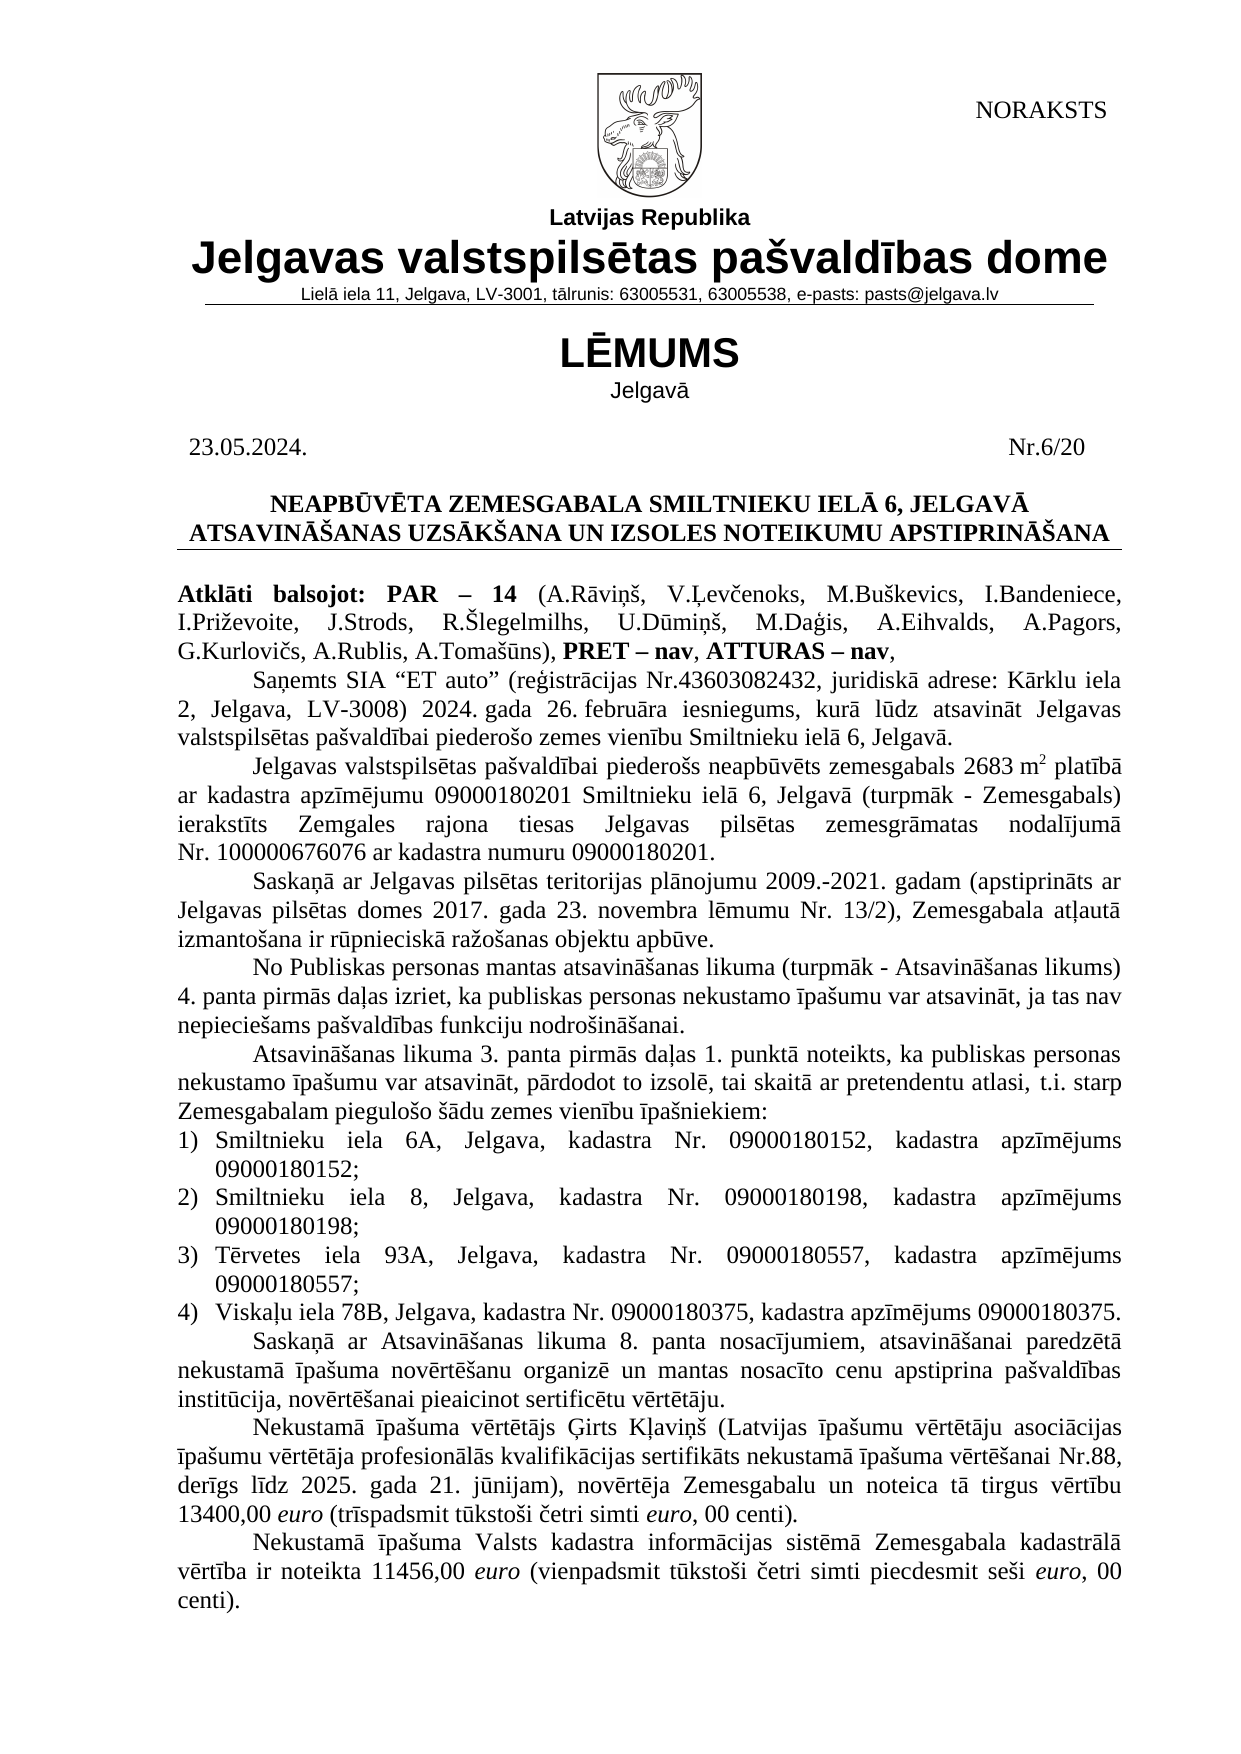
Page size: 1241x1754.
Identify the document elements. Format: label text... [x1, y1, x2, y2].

picture [597, 73, 702, 198]
text Saskaņā ar Jelgavas pilsētas teritorijas plānojumu 2009.-2021. gadam (apstiprināts ar Jelgavas pilsētas domes 2017. gada 23. novembra lēmumu Nr. 13/2), Zemesgabala atļautā izmantošana ir rūpnieciskā ražošanas objektu apbūve. [177, 866, 1122, 952]
table_header 23.05.2024. [177, 432, 997, 461]
list Viskaļu iela 78B, Jelgava, kadastra Nr. 09000180375, kadastra apzīmējums 09000180375. [177, 1297, 1122, 1326]
text neapbūvēta zemesgabala smiltnieku ielā 6, Jelgavā [177, 489, 1122, 518]
text Saskaņā ar Atsavināšanas likuma 8. panta nosacījumiem, atsavināšanai paredzētā nekustamā īpašuma novērtēšanu organizē un mantas nosacīto cenu apstiprina pašvaldības institūcija, novērtēšanai pieaicinot sertificētu vērtētāju. [177, 1326, 1122, 1412]
text Atsavināšanas likuma 3. panta pirmās daļas 1. punktā noteikts, ka publiskas personas nekustamo īpašumu var atsavināt, pārdodot to izsolē, tai skaitā ar pretendentu atlasi, t.i. starp Zemesgabalam piegulošo šādu zemes vienību īpašniekiem: [177, 1039, 1122, 1125]
text No Publiskas personas mantas atsavināšanas likuma (turpmāk - Atsavināšanas likums) 4. panta pirmās daļas izriet, ka publiskas personas nekustamo īpašumu var atsavināt, ja tas nav nepieciešams pašvaldības funkciju nodrošināšanai. [177, 952, 1122, 1039]
text Nekustamā īpašuma Valsts kadastra informācijas sistēmā Zemesgabala kadastrālā vērtība ir noteikta 11456,00 euro (vienpadsmit tūkstoši četri simti piecdesmit seši euro, 00 centi). [177, 1527, 1122, 1614]
table_header Nr.6/20 [997, 432, 1096, 461]
list Tērvetes iela 93A, Jelgava, kadastra Nr. 09000180557, kadastra apzīmējums 09000180557; [177, 1240, 1122, 1297]
text atsavināšanas uzsākšana un izsoles noteikumu apstiprināšana [177, 518, 1122, 549]
text Jelgavas valstspilsētas pašvaldībai piederošs neapbūvēts zemesgabals 2683 m2 platībā ar kadastra apzīmējumu 09000180201 Smiltnieku ielā 6, Jelgavā (turpmāk - Zemesgabals) ierakstīts Zemgales rajona tiesas Jelgavas pilsētas zemesgrāmatas nodalījumā Nr. 100000676076 ar kadastra numuru 09000180201. [177, 751, 1122, 866]
text Saņemts SIA “ET auto” (reģistrācijas Nr.43603082432, juridiskā adrese: Kārklu iela 2, Jelgava, LV-3008) 2024. gada 26. februāra iesniegums, kurā lūdz atsavināt Jelgavas valstspilsētas pašvaldībai piederošo zemes vienību Smiltnieku ielā 6, Jelgavā. [177, 665, 1122, 751]
text Atklāti balsojot: PAR – 14 (A.Rāviņš, V.Ļevčenoks, M.Buškevics, I.Bandeniece, I.Priževoite, J.Strods, R.Šlegelmilhs, U.Dūmiņš, M.Daģis, A.Eihvalds, A.Pagors, G.Kurlovičs, A.Rublis, A.Tomašūns), PRET – nav, ATTURAS – nav, [177, 579, 1122, 665]
list Smiltnieku iela 8, Jelgava, kadastra Nr. 09000180198, kadastra apzīmējums 09000180198; [177, 1182, 1122, 1240]
text Nekustamā īpašuma vērtētājs Ģirts Kļaviņš (Latvijas īpašumu vērtētāju asociācijas īpašumu vērtētāja profesionālās kvalifikācijas sertifikāts nekustamā īpašuma vērtēšanai Nr.88, derīgs līdz 2025. gada 21. jūnijam), novērtēja Zemesgabalu un noteica tā tirgus vērtību 13400,00 euro (trīspadsmit tūkstoši četri simti euro, 00 centi). [177, 1412, 1122, 1527]
list Smiltnieku iela 6A, Jelgava, kadastra Nr. 09000180152, kadastra apzīmējums 09000180152; [177, 1125, 1122, 1182]
